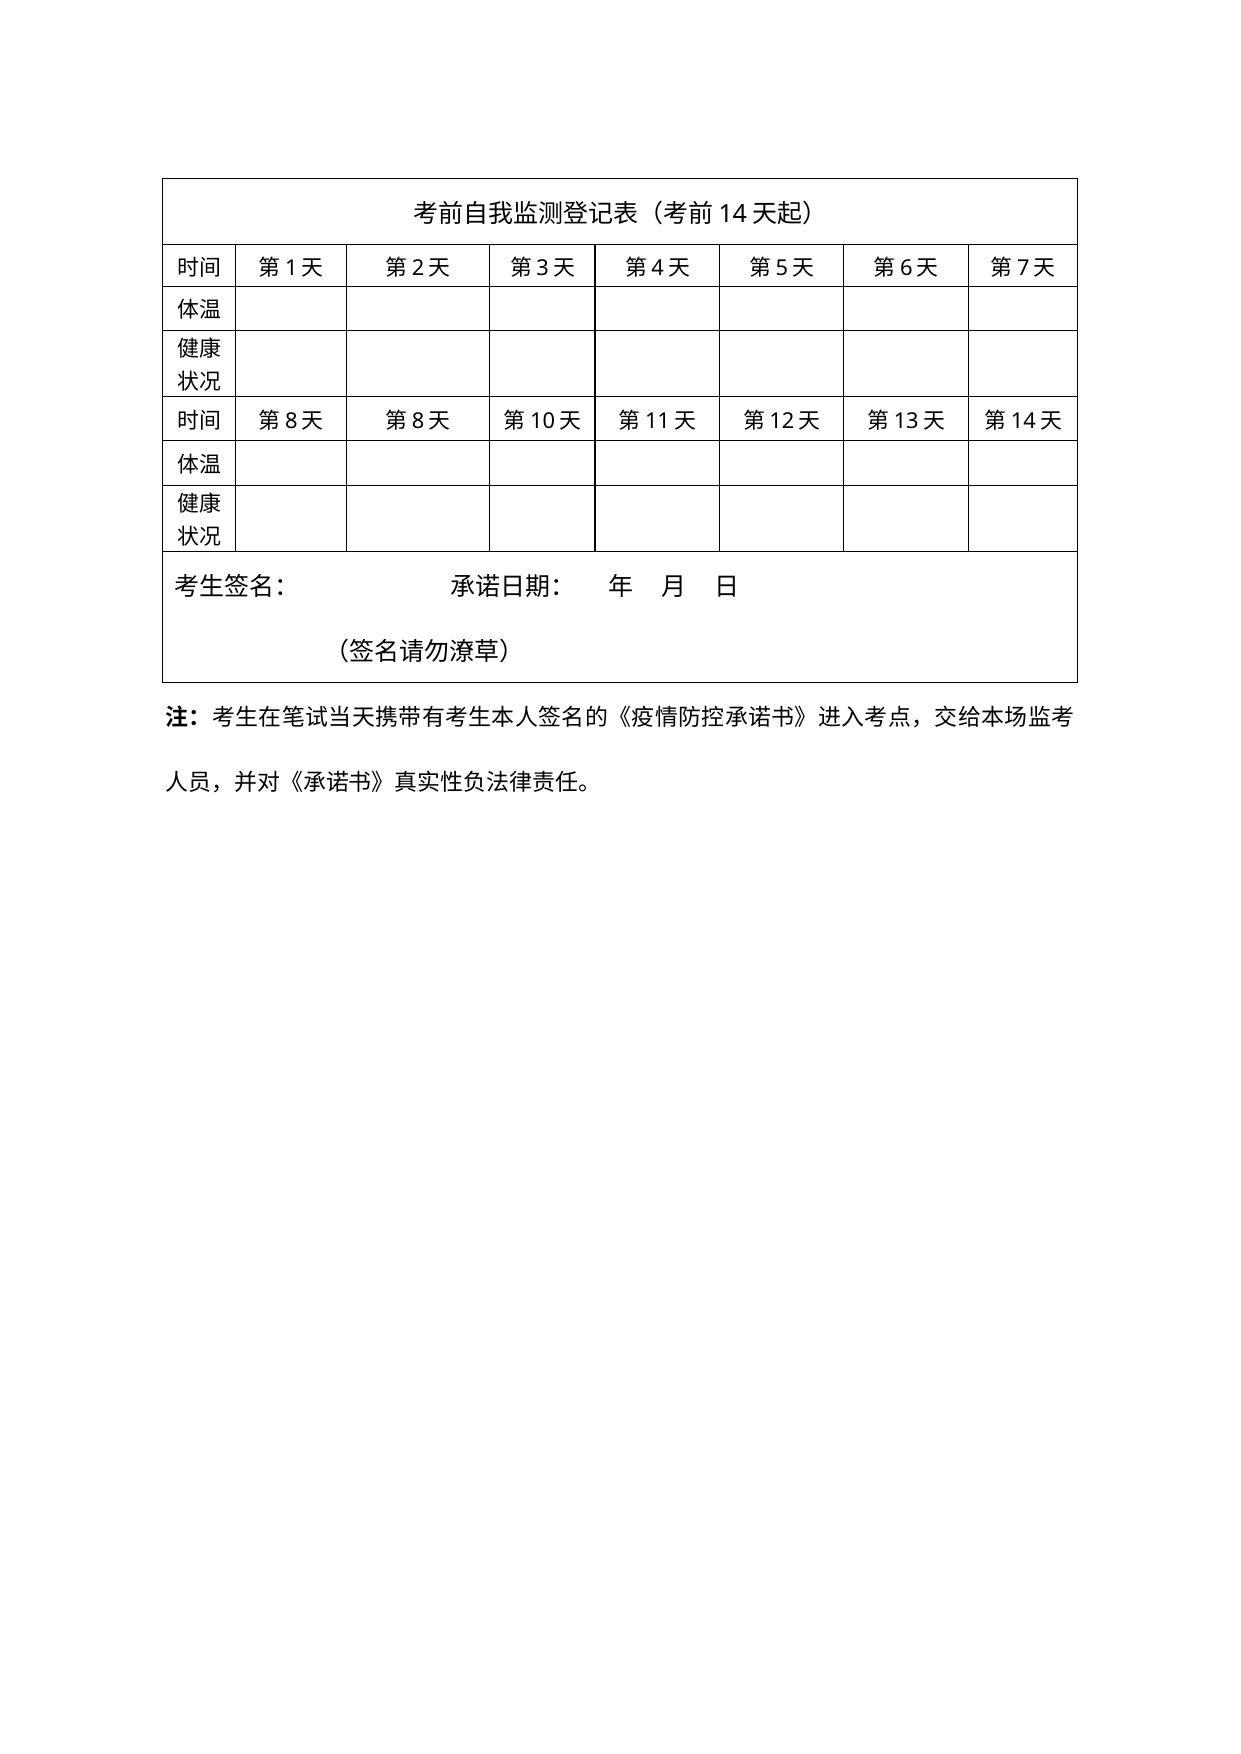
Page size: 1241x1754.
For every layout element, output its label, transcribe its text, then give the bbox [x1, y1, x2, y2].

table_cell [236, 331, 346, 396]
table_cell [720, 441, 843, 485]
table_cell 第8天 [236, 397, 346, 440]
table_cell [347, 441, 489, 485]
table_cell [347, 287, 489, 330]
table_cell 考生签名： 承诺日期： 年 月 日 （签名请勿潦草） [163, 552, 1077, 682]
table_cell 体温 [163, 441, 235, 485]
table_cell 第2天 [347, 245, 489, 286]
table_cell 健康状况 [163, 486, 235, 551]
table_cell [720, 287, 843, 330]
table_cell [969, 331, 1077, 396]
table_cell 考前自我监测登记表（考前14天起） [163, 179, 1077, 244]
table_cell 第13天 [844, 397, 968, 440]
table_cell [490, 441, 594, 485]
table_cell [969, 441, 1077, 485]
table_cell [236, 486, 346, 551]
table_cell [596, 287, 719, 330]
table_cell [347, 331, 489, 396]
table_cell [596, 331, 719, 396]
table_cell 第1天 [236, 245, 346, 286]
table_cell [347, 486, 489, 551]
table_cell [720, 331, 843, 396]
table_cell [720, 486, 843, 551]
table_cell [236, 441, 346, 485]
table_cell 第7天 [969, 245, 1077, 286]
table_cell [969, 486, 1077, 551]
table_cell [844, 287, 968, 330]
table_cell 第3天 [490, 245, 594, 286]
table_cell 第14天 [969, 397, 1077, 440]
table_cell [596, 486, 719, 551]
table_cell 第6天 [844, 245, 968, 286]
text 注：考生在笔试当天携带有考生本人签名的《疫情防控承诺书》进入考点，交给本场监考人员，并对《承诺书》真实性负法律责任。 [165, 683, 1075, 813]
table_cell 体温 [163, 287, 235, 330]
table_cell [969, 287, 1077, 330]
table_cell [490, 287, 594, 330]
table_cell 第5天 [720, 245, 843, 286]
table_cell 第8天 [347, 397, 489, 440]
table_cell 第4天 [596, 245, 719, 286]
table_cell 时间 [163, 397, 235, 440]
table_cell [236, 287, 346, 330]
table_cell 时间 [163, 245, 235, 286]
table_cell [490, 486, 594, 551]
table_cell 第11天 [596, 397, 719, 440]
table_cell [844, 486, 968, 551]
table_cell [490, 331, 594, 396]
table_cell [844, 441, 968, 485]
table_cell 第10天 [490, 397, 594, 440]
table_cell 第12天 [720, 397, 843, 440]
table_cell 健康状况 [163, 331, 235, 396]
table_cell [596, 441, 719, 485]
table_cell [844, 331, 968, 396]
